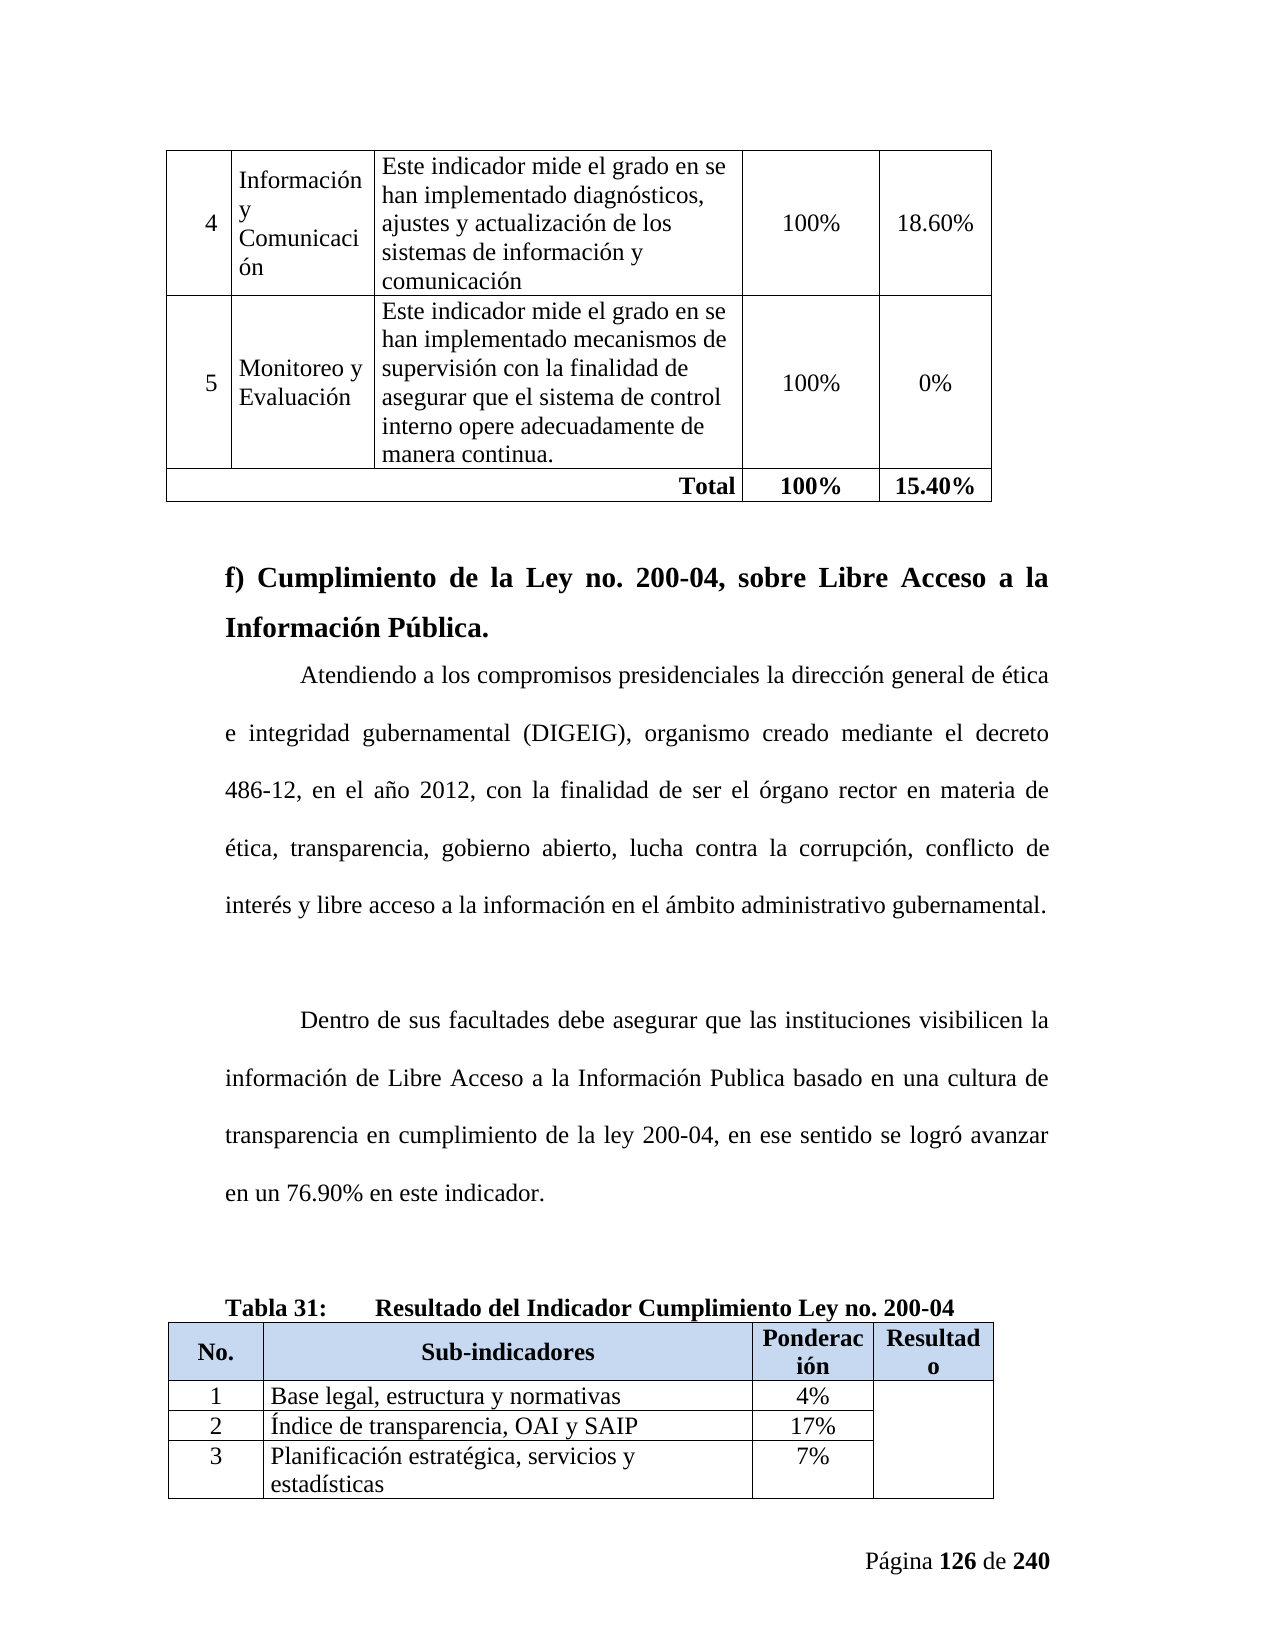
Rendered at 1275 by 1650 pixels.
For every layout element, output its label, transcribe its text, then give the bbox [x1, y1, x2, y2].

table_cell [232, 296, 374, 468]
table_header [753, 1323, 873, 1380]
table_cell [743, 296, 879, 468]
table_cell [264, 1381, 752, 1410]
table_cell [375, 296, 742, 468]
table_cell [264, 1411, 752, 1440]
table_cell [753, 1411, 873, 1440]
text Dentro de sus facultades debe asegurar que las instituciones visibilicen la información de Libre Acceso a la Información Publica basado en una cultura de transparencia en cumplimiento de la ley 200-04, en ese sentido se logró avanzar en un 76.90% en este indicador. [225, 1005, 1050, 1207]
text Atendiendo a los compromisos presidenciales la dirección general de ética e integridad gubernamental (DIGEIG), organismo creado mediante el decreto 486-12, en el año 2012, con la finalidad de ser el órgano rector en materia de ética, transparencia, gobierno abierto, lucha contra la corrupción, conflicto de interés y libre acceso a la información en el ámbito administrativo gubernamental. [225, 660, 1050, 919]
subtitle f) Cumplimiento de la Ley no. 200-04, sobre Libre Acceso a la Información Pública. [225, 560, 1050, 643]
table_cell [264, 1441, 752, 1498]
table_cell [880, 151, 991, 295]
list Resultado del Indicador Cumplimiento Ley no. 200-04 [225, 1293, 1050, 1322]
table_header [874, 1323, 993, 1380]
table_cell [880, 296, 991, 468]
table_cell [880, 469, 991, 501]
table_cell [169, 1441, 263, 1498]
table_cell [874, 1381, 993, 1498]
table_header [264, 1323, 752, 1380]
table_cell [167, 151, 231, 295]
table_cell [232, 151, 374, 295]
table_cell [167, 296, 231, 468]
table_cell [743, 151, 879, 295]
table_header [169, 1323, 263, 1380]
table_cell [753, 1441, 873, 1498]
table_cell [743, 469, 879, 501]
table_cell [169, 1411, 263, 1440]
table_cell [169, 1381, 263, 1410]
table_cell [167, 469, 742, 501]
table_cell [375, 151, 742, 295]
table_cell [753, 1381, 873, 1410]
